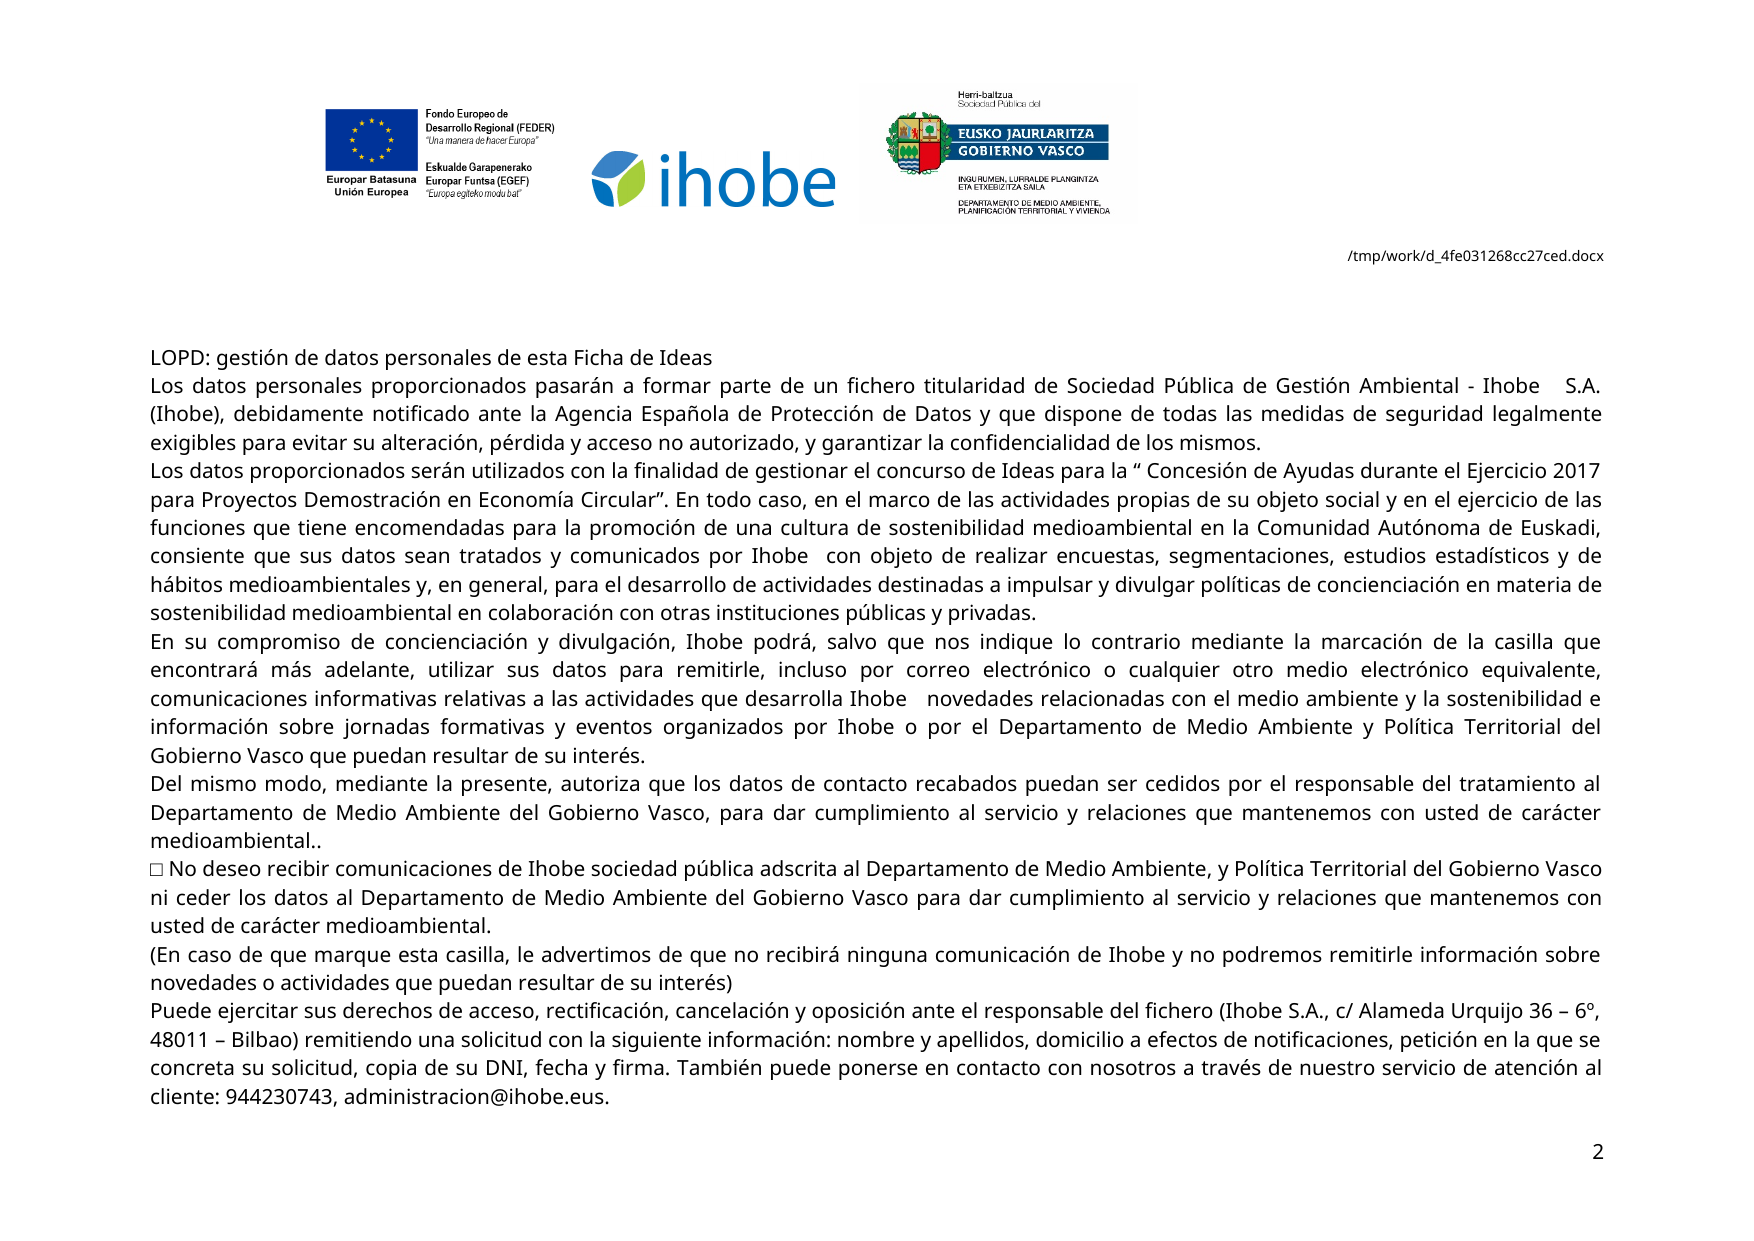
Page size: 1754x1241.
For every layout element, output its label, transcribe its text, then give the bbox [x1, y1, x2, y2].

text LOPD: gestión de datos personales de esta Ficha de Ideas [150, 343, 1604, 371]
text Los datos personales proporcionados pasarán a formar parte de un fichero titularidad de Sociedad Pública de Gestión Ambiental - Ihobe S.A. (Ihobe), debidamente notificado ante la Agencia Española de Protección de Datos y que dispone de todas las medidas de seguridad legalmente exigibles para evitar su alteración, pérdida y acceso no autorizado, y garantizar la confidencialidad de los mismos. [150, 371, 1604, 456]
picture [591, 151, 836, 207]
picture [317, 100, 573, 207]
picture [858, 83, 1139, 224]
text En su compromiso de concienciación y divulgación, Ihobe podrá, salvo que nos indique lo contrario mediante la marcación de la casilla que encontrará más adelante, utilizar sus datos para remitirle, incluso por correo electrónico o cualquier otro medio electrónico equivalente, comunicaciones informativas relativas a las actividades que desarrolla Ihobe novedades relacionadas con el medio ambiente y la sostenibilidad e información sobre jornadas formativas y eventos organizados por Ihobe o por el Departamento de Medio Ambiente y Política Territorial del Gobierno Vasco que puedan resultar de su interés. [150, 627, 1604, 769]
text (En caso de que marque esta casilla, le advertimos de que no recibirá ninguna comunicación de Ihobe y no podremos remitirle información sobre novedades o actividades que puedan resultar de su interés) [150, 940, 1604, 997]
text Del mismo modo, mediante la presente, autoriza que los datos de contacto recabados puedan ser cedidos por el responsable del tratamiento al Departamento de Medio Ambiente del Gobierno Vasco, para dar cumplimiento al servicio y relaciones que mantenemos con usted de carácter medioambiental.. [150, 769, 1604, 854]
text Puede ejercitar sus derechos de acceso, rectificación, cancelación y oposición ante el responsable del fichero (Ihobe S.A., c/ Alameda Urquijo 36 – 6º, 48011 – Bilbao) remitiendo una solicitud con la siguiente información: nombre y apellidos, domicilio a efectos de notificaciones, petición en la que se concreta su solicitud, copia de su DNI, fecha y firma. También puede ponerse en contacto con nosotros a través de nuestro servicio de atención al cliente: 944230743, administracion@ihobe.eus. [150, 997, 1604, 1110]
text □ No deseo recibir comunicaciones de Ihobe sociedad pública adscrita al Departamento de Medio Ambiente, y Política Territorial del Gobierno Vasco ni ceder los datos al Departamento de Medio Ambiente del Gobierno Vasco para dar cumplimiento al servicio y relaciones que mantenemos con usted de carácter medioambiental. [150, 854, 1604, 940]
text Los datos proporcionados serán utilizados con la finalidad de gestionar el concurso de Ideas para la “ Concesión de Ayudas durante el Ejercicio 2017 para Proyectos Demostración en Economía Circular”. En todo caso, en el marco de las actividades propias de su objeto social y en el ejercicio de las funciones que tiene encomendadas para la promoción de una cultura de sostenibilidad medioambiental en la Comunidad Autónoma de Euskadi, consiente que sus datos sean tratados y comunicados por Ihobe con objeto de realizar encuestas, segmentaciones, estudios estadísticos y de hábitos medioambientales y, en general, para el desarrollo de actividades destinadas a impulsar y divulgar políticas de concienciación en materia de sostenibilidad medioambiental en colaboración con otras instituciones públicas y privadas. [150, 456, 1604, 627]
